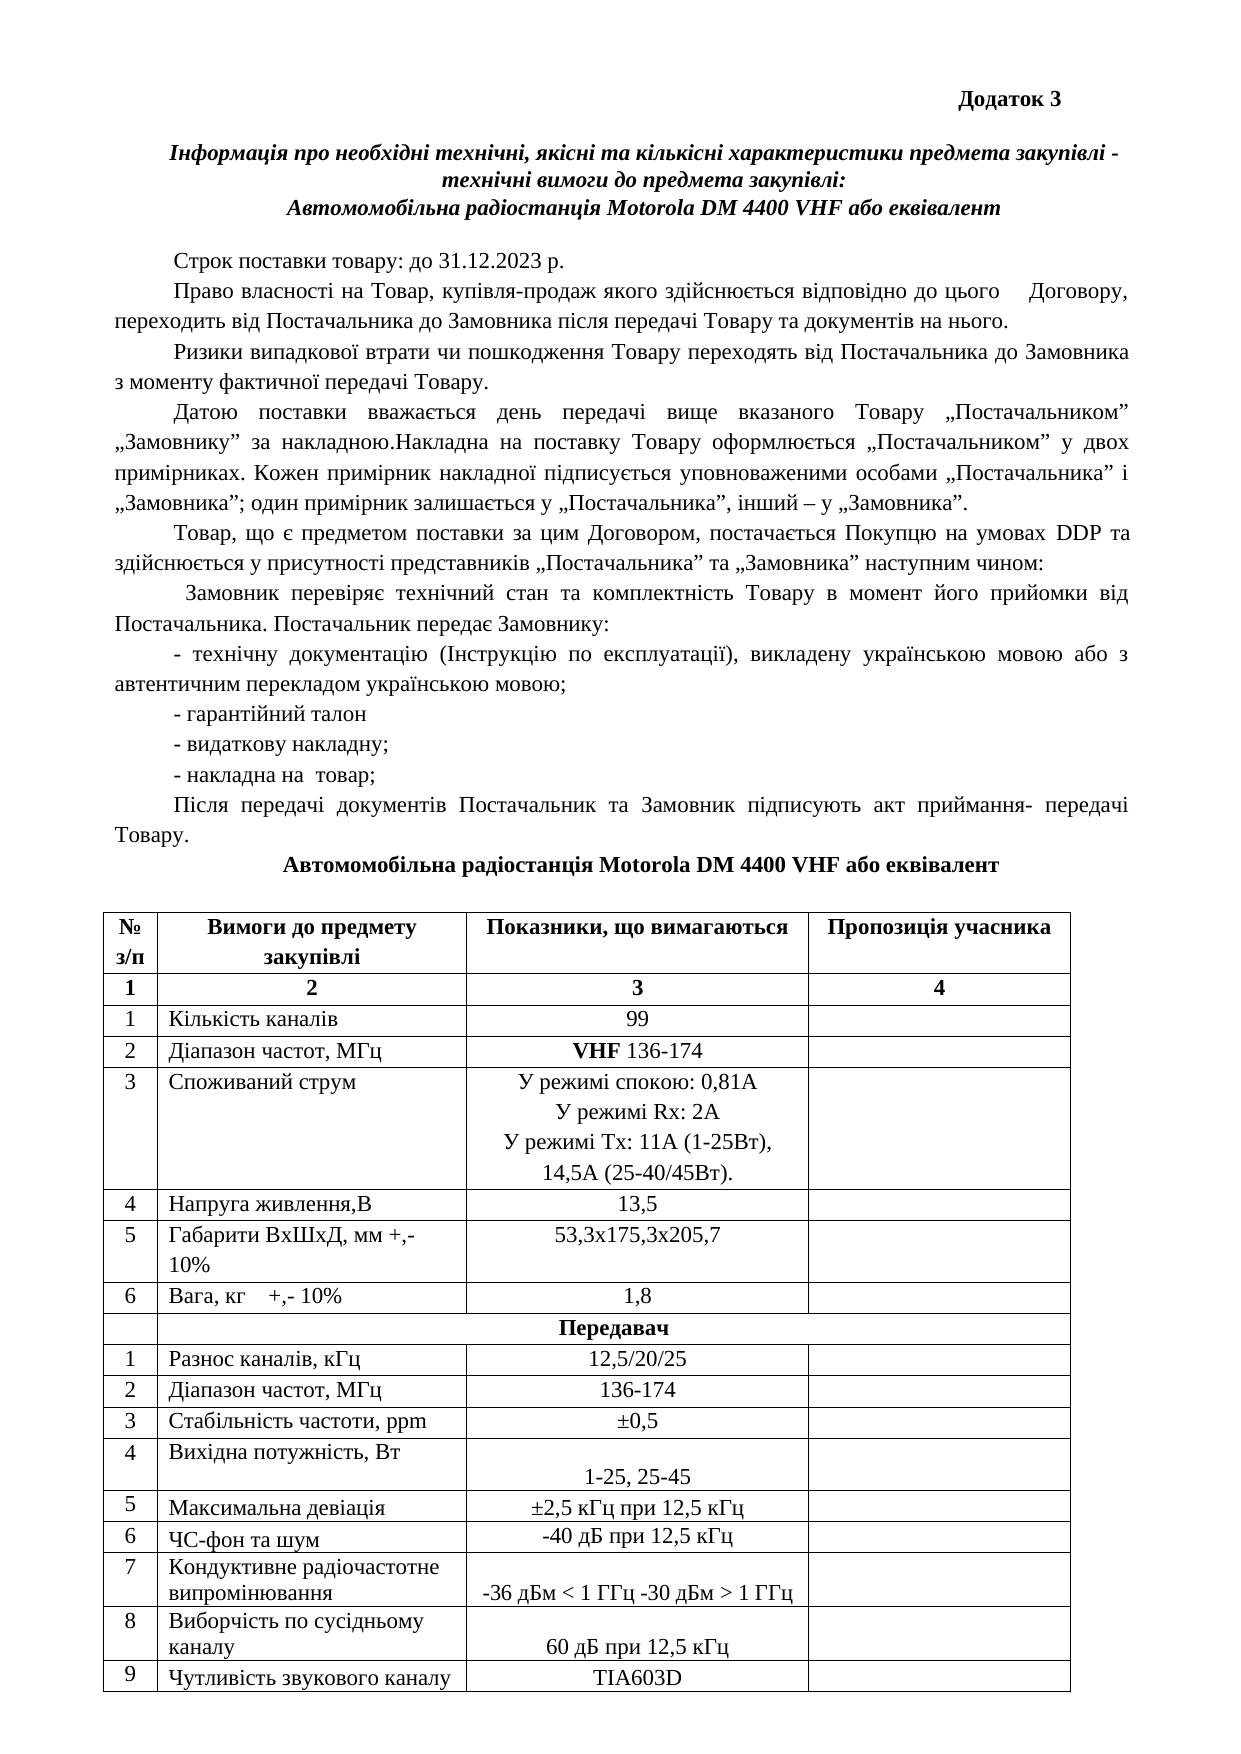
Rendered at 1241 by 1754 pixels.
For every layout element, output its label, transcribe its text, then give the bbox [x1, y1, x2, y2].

table_cell 4 [104, 1439, 157, 1489]
table_cell Споживаний струм [158, 1068, 466, 1189]
table_cell [809, 1283, 1070, 1313]
table_cell 99 [467, 1006, 808, 1036]
table_cell Разнос каналів, кГц [158, 1345, 466, 1375]
table_cell Чутливість звукового каналу [158, 1661, 466, 1691]
text Ризики випадкової втрати чи пошкодження Товару переходять від Постачальника до Замовника з моменту фактичної передачі Товару. [114, 338, 1130, 394]
table_cell [809, 1345, 1070, 1375]
table_cell VHF 136-174 [467, 1037, 808, 1067]
table_cell [104, 1314, 157, 1344]
table_cell Напруга живлення,В [158, 1190, 466, 1220]
text Додаток 3 [114, 85, 1130, 112]
table_cell 4 [809, 974, 1070, 1004]
table_header Пропозиція учасника [809, 913, 1070, 973]
table_cell 8 [104, 1607, 157, 1659]
table_cell [809, 1068, 1070, 1189]
table_cell [809, 1190, 1070, 1220]
table_cell 1-25, 25-45 [467, 1439, 808, 1489]
table_cell Кондуктивне радіочастотне випромінювання [158, 1553, 466, 1606]
table_cell ±2,5 кГц при 12,5 кГц [467, 1491, 808, 1521]
table_cell -36 дБм < 1 ГГц -30 дБм > 1 ГГц [467, 1553, 808, 1606]
table_cell Передавач [158, 1314, 1070, 1344]
table_cell [809, 1607, 1070, 1659]
table_cell 2 [104, 1037, 157, 1067]
text Датою поставки вважається день передачі вище вказаного Товару „Постачальником” „Замовнику” за накладною.Накладна на поставку Товару оформлюється „Постачальником” у двох примірниках. Кожен примірник накладної підписується уповноваженими особами „Постачальника” і „Замовника”; один примірник залишається у „Постачальника”, інший – у „Замовника”. [114, 398, 1130, 515]
table_cell [809, 1221, 1070, 1282]
table_cell [809, 1522, 1070, 1552]
table_header Вимоги до предмету закупівлі [158, 913, 466, 973]
table_cell Вага, кг +,- 10% [158, 1283, 466, 1313]
table_cell 1,8 [467, 1283, 808, 1313]
table_cell -40 дБ при 12,5 кГц [467, 1522, 808, 1552]
table_cell 6 [104, 1283, 157, 1313]
table_cell Стабільність частоти, ppm [158, 1408, 466, 1438]
table_cell 1 [104, 1006, 157, 1036]
text - гарантійний талон [114, 700, 1130, 727]
table_cell [809, 1037, 1070, 1067]
table_cell 2 [104, 1376, 157, 1407]
list Автомомобільна радіостанція Motorola DM 4400 VHF або еквівалент [158, 194, 1130, 221]
table_header № з/п [104, 913, 157, 973]
table_cell 3 [104, 1408, 157, 1438]
table_cell 1 [104, 974, 157, 1004]
table_cell 136-174 [467, 1376, 808, 1407]
table_cell ЧС-фон та шум [158, 1522, 466, 1552]
text Право власності на Товар, купівля-продаж якого здійснюється відповідно до цього Договору, переходить від Постачальника до Замовника після передачі Товару та документів на нього. [114, 277, 1130, 334]
text Товар, що є предметом поставки за цим Договором, постачається Покупцю на умовах DDP та здійснюється у присутності представників „Постачальника” та „Замовника” наступним чином: [114, 519, 1130, 576]
text - технічну документацію (Інструкцію по експлуатації), викладену українською мовою або з автентичним перекладом українською мовою; [114, 640, 1130, 696]
table_cell 12,5/20/25 [467, 1345, 808, 1375]
table_cell TIA603D [467, 1661, 808, 1691]
table_cell [809, 1006, 1070, 1036]
text - накладна на товар; [114, 761, 1130, 787]
table_cell Максимальна девіація [158, 1491, 466, 1521]
table_cell 6 [104, 1522, 157, 1552]
table_cell 7 [104, 1553, 157, 1606]
table_header Показники, що вимагаються [467, 913, 808, 973]
table_cell 3 [104, 1068, 157, 1189]
table_cell [809, 1553, 1070, 1606]
table_cell [809, 1661, 1070, 1691]
table_cell Вихідна потужність, Вт [158, 1439, 466, 1489]
table_cell У режимі спокою: 0,81А У режимі Rx: 2А У режимі Tx: 11А (1-25Вт), 14,5А (25-40/45Вт). [467, 1068, 808, 1189]
table_cell 9 [104, 1661, 157, 1691]
table_cell 53,3х175,3х205,7 [467, 1221, 808, 1282]
table_cell 3 [467, 974, 808, 1004]
text Замовник перевіряє технічний стан та комплектність Товару в момент його прийомки від Постачальника. Постачальник передає Замовнику: [114, 579, 1130, 636]
text Після передачі документів Постачальник та Замовник підписують акт приймання- передачі Товару. [114, 791, 1130, 847]
list Інформація про необхідні технічні, якісні та кількісні характеристики предмета закупівлі - технічні вимоги до предмета закупівлі: [158, 139, 1130, 194]
table_cell [809, 1491, 1070, 1521]
text - видаткову накладну; [114, 731, 1130, 757]
text Строк поставки товару: до 31.12.2023 р. [114, 247, 1130, 273]
table_cell Кількість каналів [158, 1006, 466, 1036]
table_cell [809, 1408, 1070, 1438]
table_cell 60 дБ при 12,5 кГц [467, 1607, 808, 1659]
text Автомомобільна радіостанція Motorola DM 4400 VHF або еквівалент [152, 851, 1130, 878]
table_cell Діапазон частот, МГц [158, 1037, 466, 1067]
table_cell Виборчість по сусідньому каналу [158, 1607, 466, 1659]
table_cell 13,5 [467, 1190, 808, 1220]
table_cell 5 [104, 1491, 157, 1521]
table_cell Діапазон частот, МГц [158, 1376, 466, 1407]
table_cell 2 [158, 974, 466, 1004]
table_cell [809, 1376, 1070, 1407]
table_cell ±0,5 [467, 1408, 808, 1438]
table_cell [809, 1439, 1070, 1489]
table_cell 1 [104, 1345, 157, 1375]
table_cell 5 [104, 1221, 157, 1282]
table_cell 4 [104, 1190, 157, 1220]
table_cell Габарити ВхШхД, мм +,- 10% [158, 1221, 466, 1282]
